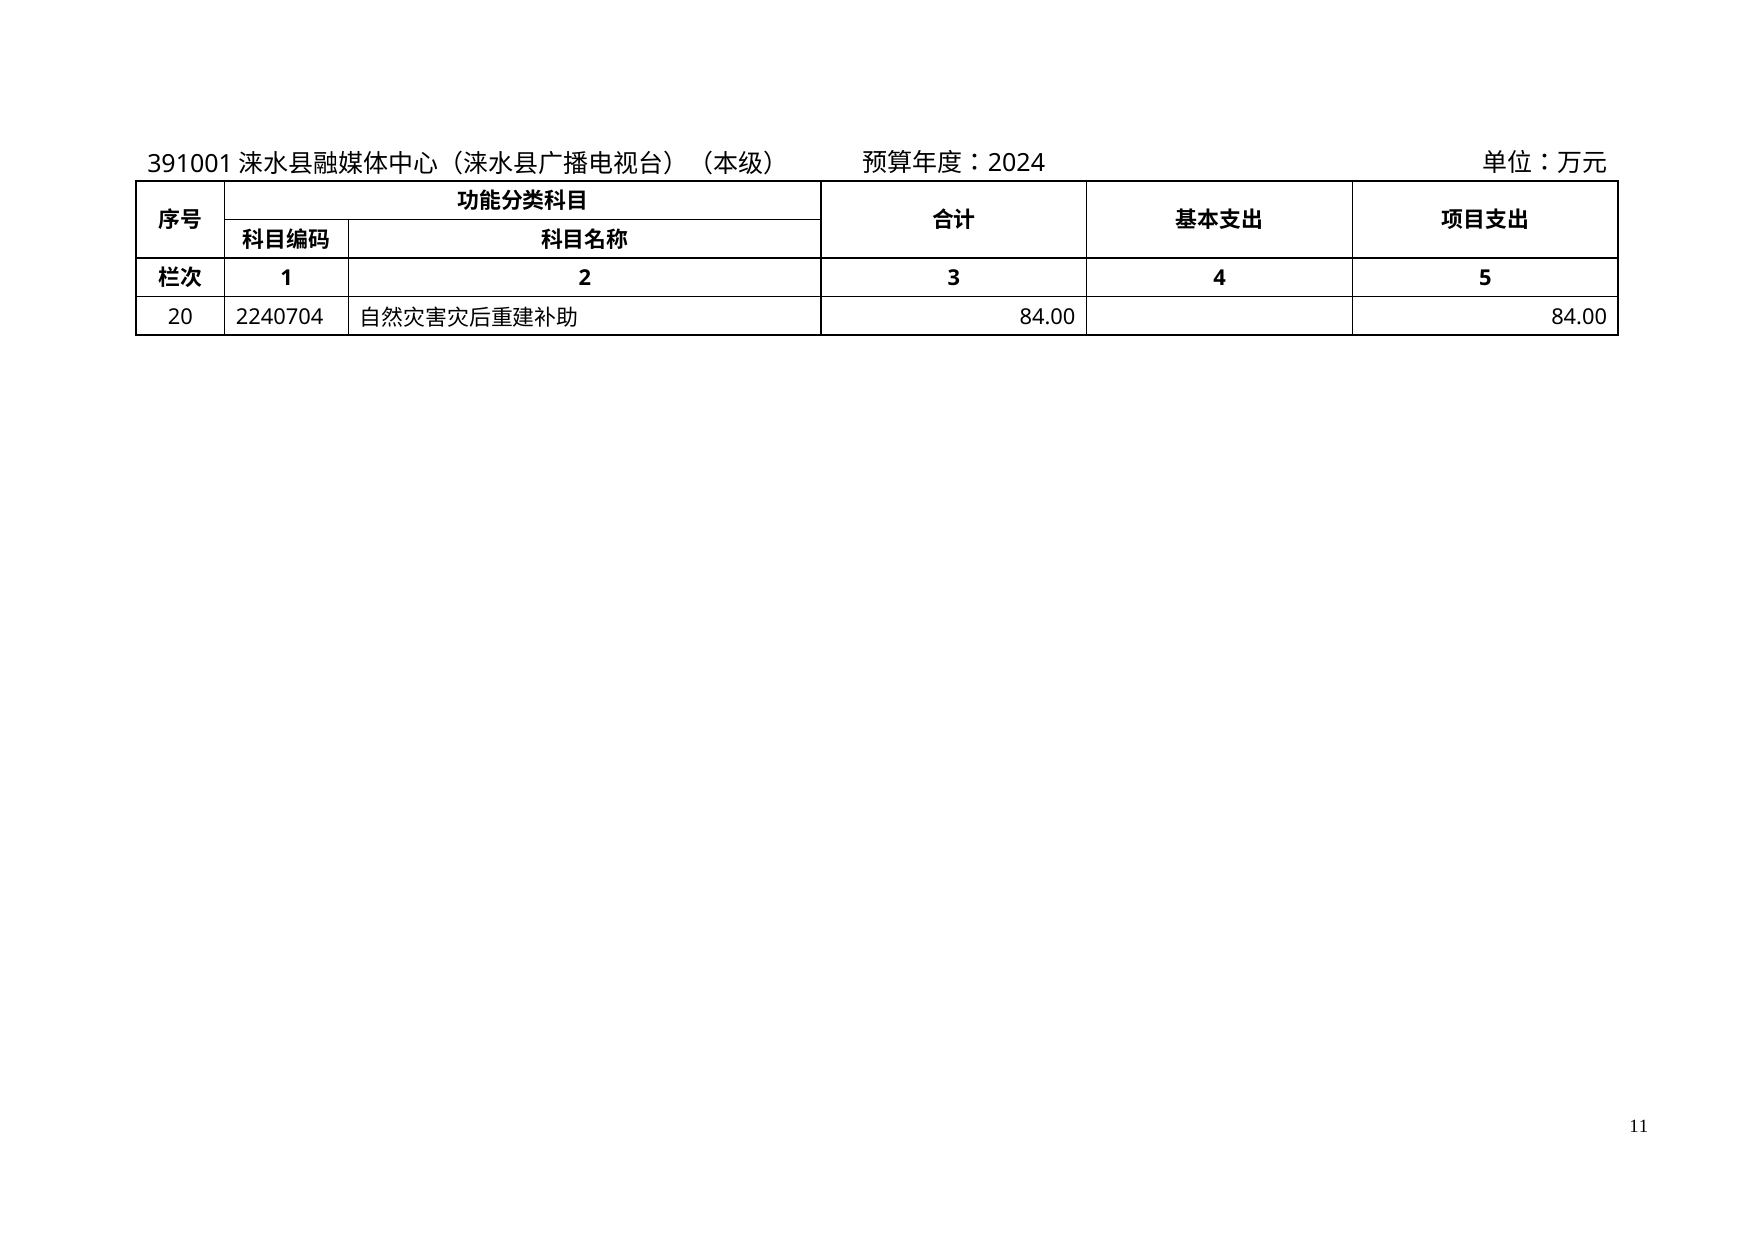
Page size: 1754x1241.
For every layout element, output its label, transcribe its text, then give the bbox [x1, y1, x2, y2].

table_cell 84.00 [822, 297, 1086, 334]
table_cell 项目支出 [1353, 182, 1617, 257]
table_cell 合计 [822, 182, 1086, 257]
table_cell 栏次 [137, 259, 224, 296]
table_cell 基本支出 [1087, 182, 1352, 257]
table_header 单位：万元 [1087, 143, 1617, 180]
table_cell 84.00 [1353, 297, 1617, 334]
table_cell 序号 [137, 182, 224, 257]
table_cell 功能分类科目 [225, 182, 820, 219]
table_cell 20 [137, 297, 224, 334]
table_cell 4 [1087, 259, 1352, 296]
table_cell 2240704 [225, 297, 348, 334]
table_cell 科目编码 [225, 220, 348, 257]
table_cell [1087, 297, 1352, 334]
table_header 预算年度：2024 [822, 143, 1086, 180]
table_cell 自然灾害灾后重建补助 [349, 297, 820, 334]
table_cell 3 [822, 259, 1086, 296]
table_cell 2 [349, 259, 820, 296]
table_cell 1 [225, 259, 348, 296]
table_header 391001涞水县融媒体中心（涞水县广播电视台）（本级） [137, 143, 820, 180]
table_cell 科目名称 [349, 220, 820, 257]
table_cell 5 [1353, 259, 1617, 296]
